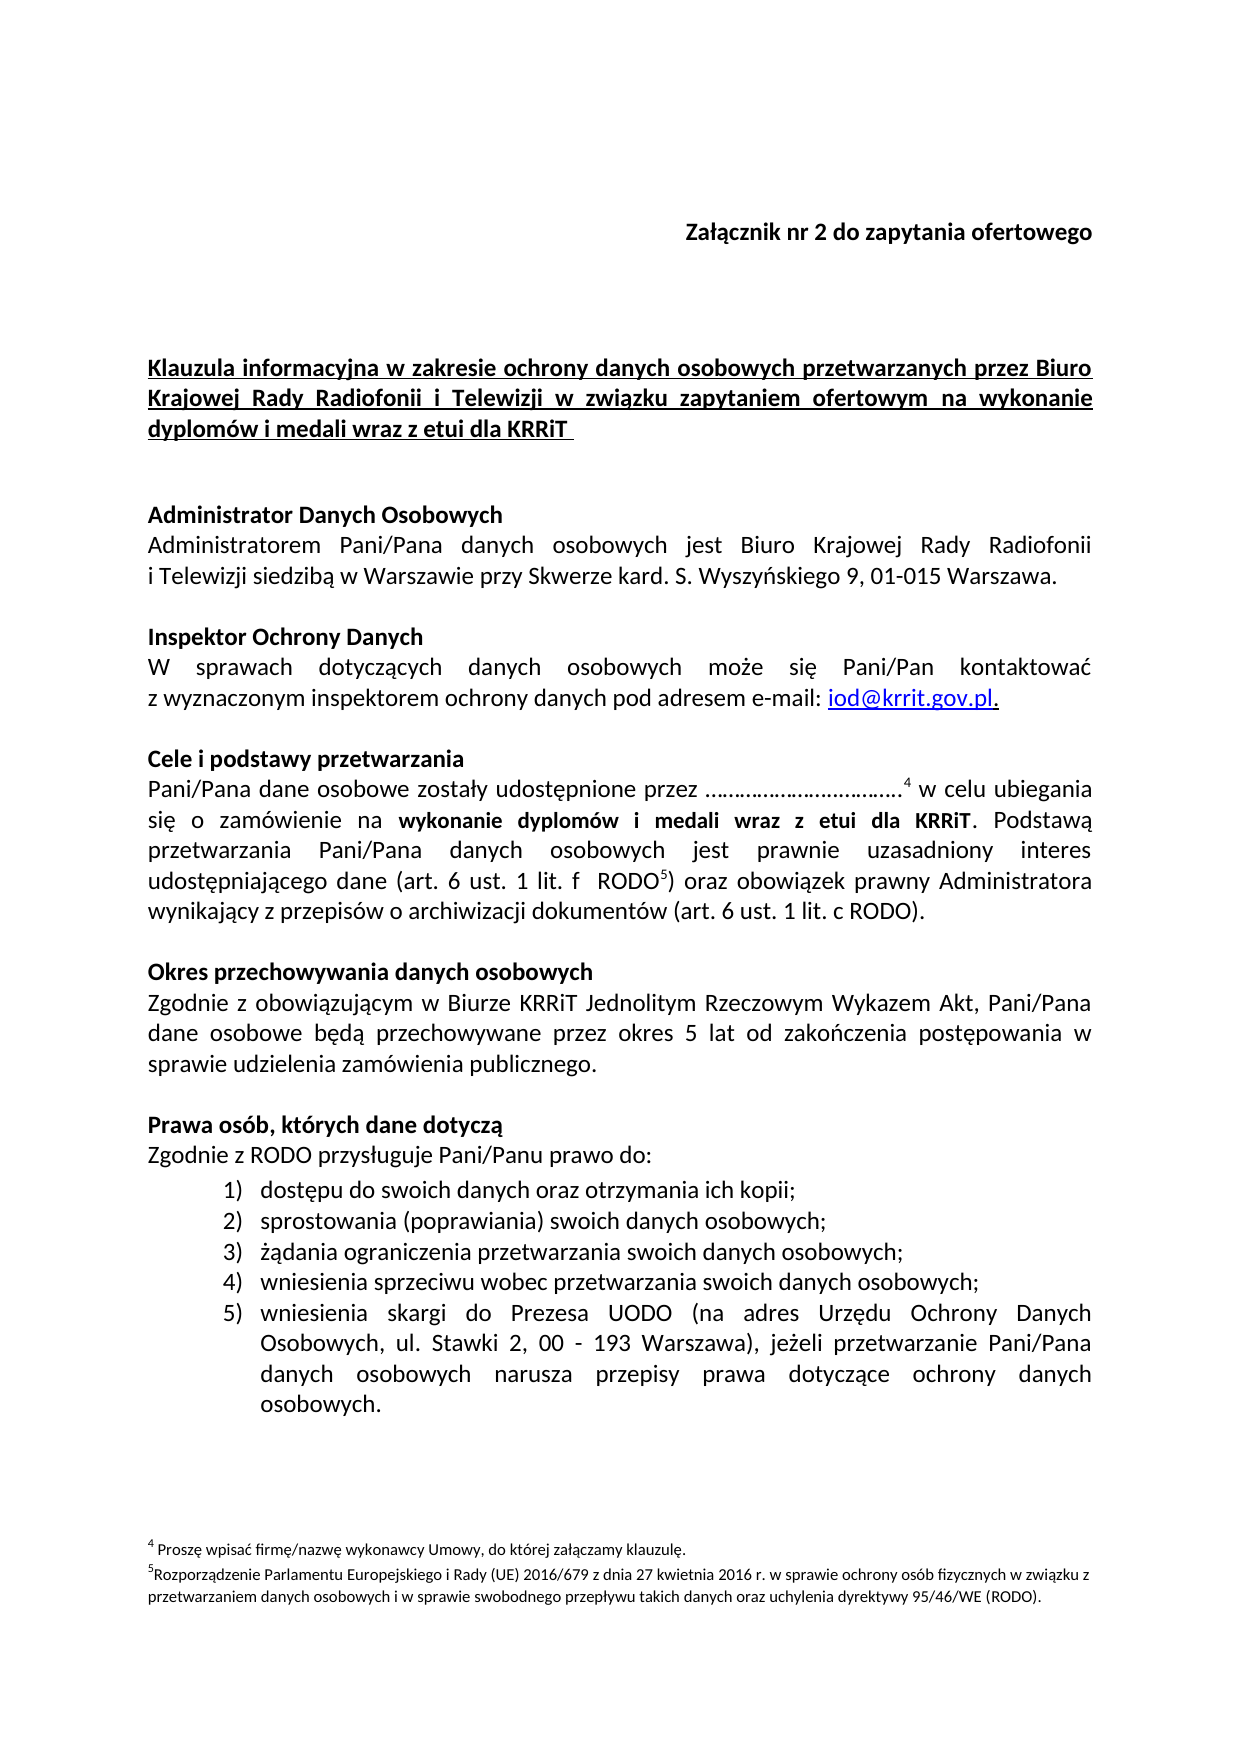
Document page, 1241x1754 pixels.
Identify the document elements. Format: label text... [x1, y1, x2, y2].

list dostępu do swoich danych oraz otrzymania ich kopii; [223, 1175, 1093, 1205]
text Załącznik nr 2 do zapytania ofertowego [148, 216, 1093, 246]
text Klauzula informacyjna w zakresie ochrony danych osobowych przetwarzanych przez Biuro Krajowej Rady Radiofonii i Telewizji w związku zapytaniem ofertowym na wykonanie dyplomów i medali wraz z etui dla KRRiT [148, 379, 1093, 408]
text Administratorem Pani/Pana danych osobowych jest Biuro Krajowej Rady Radiofonii i Telewizji siedzibą w Warszawie przy Skwerze kard. S. Wyszyńskiego 9, 01-015 Warszawa. [148, 529, 1093, 590]
text Klauzula informacyjna w zakresie ochrony danych osobowych przetwarzanych przez Biuro Krajowej Rady Radiofonii i Telewizji w związku zapytaniem ofertowym na wykonanie dyplomów i medali wraz z etui dla KRRiT [148, 410, 1093, 443]
text Okres przechowywania danych osobowych [148, 957, 1093, 987]
list sprostowania (poprawiania) swoich danych osobowych; [223, 1205, 1093, 1236]
text Klauzula informacyjna w zakresie ochrony danych osobowych przetwarzanych przez Biuro Krajowej Rady Radiofonii i Telewizji w związku zapytaniem ofertowym na wykonanie dyplomów i medali wraz z etui dla KRRiT [148, 352, 1093, 378]
text Inspektor Ochrony Danych [148, 621, 1093, 651]
text Prawa osób, których dane dotyczą [148, 1109, 1093, 1140]
list żądania ograniczenia przetwarzania swoich danych osobowych; [223, 1236, 1093, 1266]
text W sprawach dotyczących danych osobowych może się Pani/Pan kontaktować z wyznaczonym inspektorem ochrony danych pod adresem e-mail: iod@krrit.gov.pl. [148, 651, 1093, 712]
text Pani/Pana dane osobowe zostały udostępnione przez …………………..……….. w celu ubiegania się o zamówienie na wykonanie dyplomów i medali wraz z etui dla KRRiT. Podstawą przetwarzania Pani/Pana danych osobowych jest prawnie uzasadniony interes udostępniającego dane (art. 6 ust. 1 lit. f RODO) oraz obowiązek prawny Administratora wynikający z przepisów o archiwizacji dokumentów (art. 6 ust. 1 lit. c RODO). [148, 773, 1093, 926]
list wniesienia sprzeciwu wobec przetwarzania swoich danych osobowych; [223, 1266, 1093, 1297]
text Zgodnie z obowiązującym w Biurze KRRiT Jednolitym Rzeczowym Wykazem Akt, Pani/Pana dane osobowe będą przechowywane przez okres 5 lat od zakończenia postępowania w sprawie udzielenia zamówienia publicznego. [148, 987, 1093, 1079]
text Administrator Danych Osobowych [148, 499, 1093, 529]
list wniesienia skargi do Prezesa UODO (na adres Urzędu Ochrony Danych Osobowych, ul. Stawki 2, 00 - 193 Warszawa), jeżeli przetwarzanie Pani/Pana danych osobowych narusza przepisy prawa dotyczące ochrony danych osobowych. [223, 1297, 1093, 1419]
text Zgodnie z RODO przysługuje Pani/Panu prawo do: [148, 1140, 1093, 1170]
text Cele i podstawy przetwarzania [148, 743, 1093, 773]
